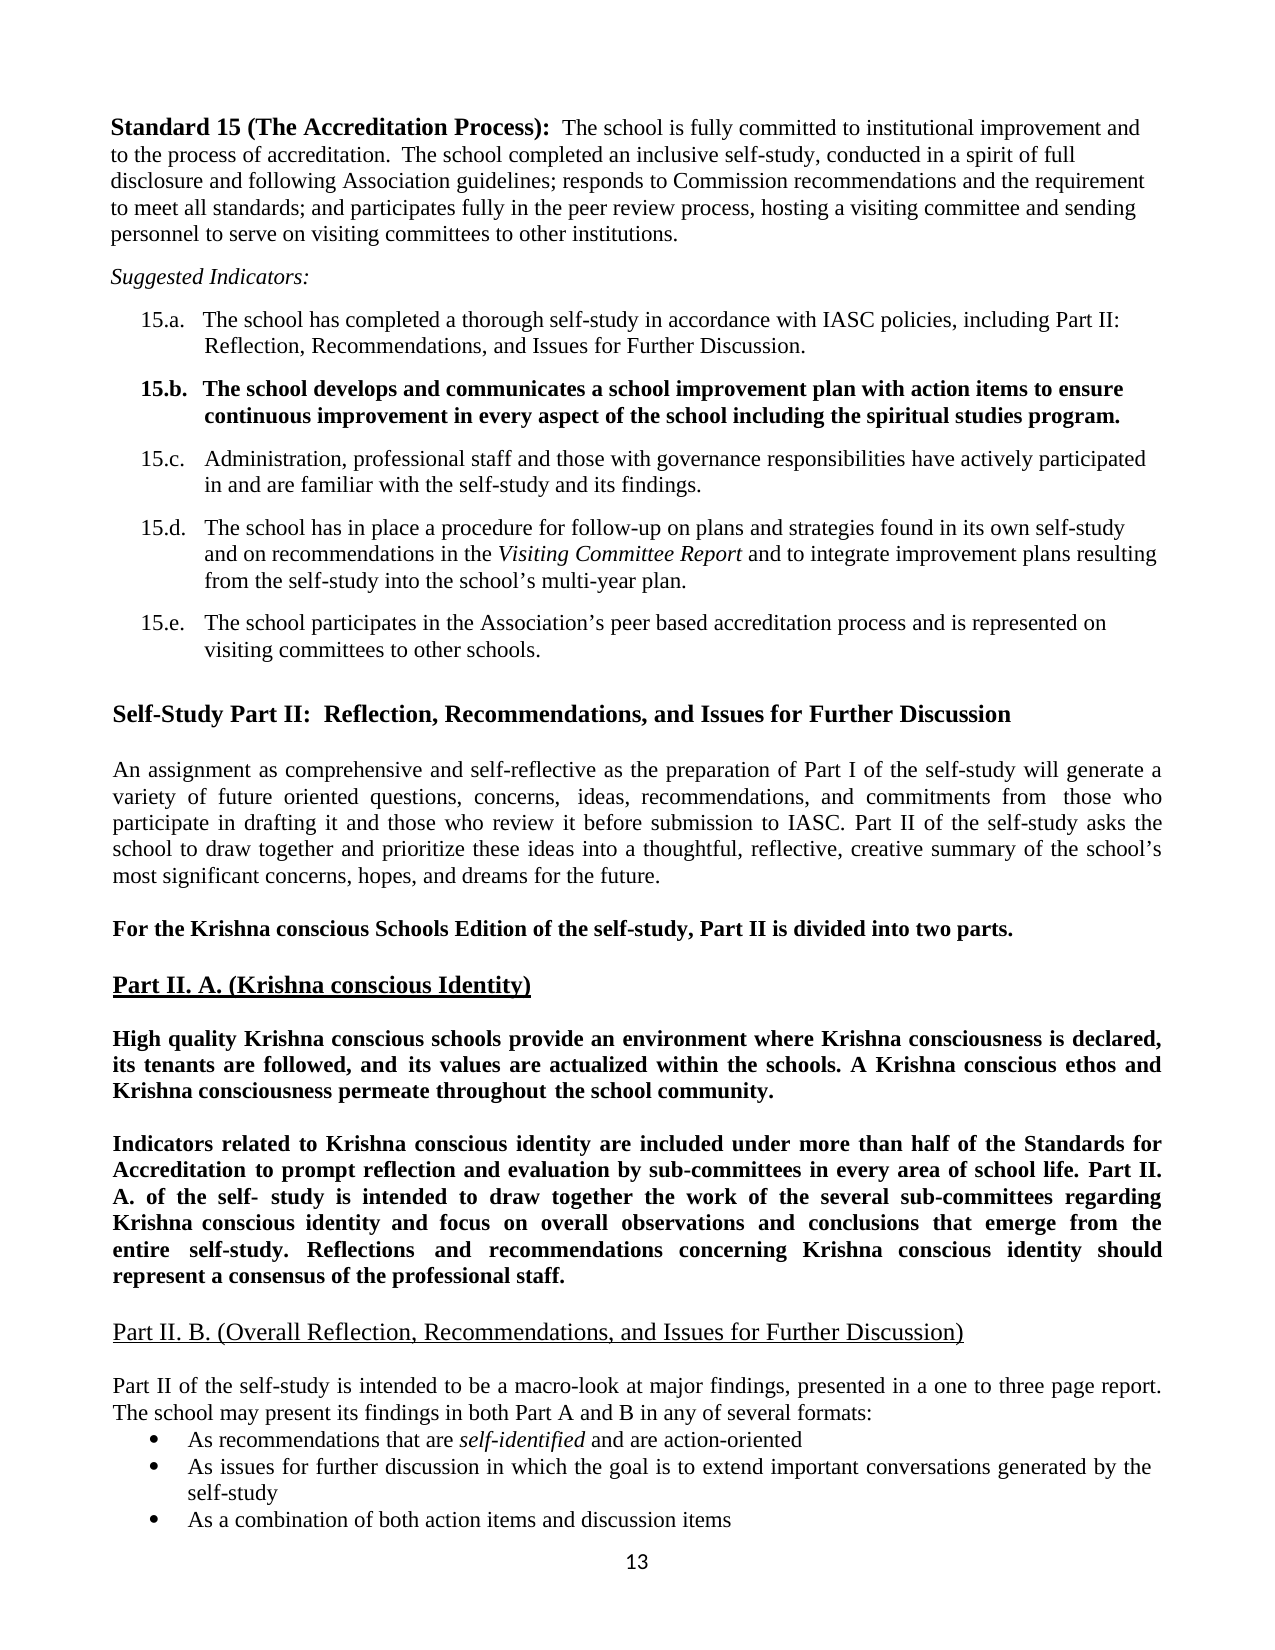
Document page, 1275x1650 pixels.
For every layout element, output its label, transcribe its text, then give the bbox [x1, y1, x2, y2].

text An assignment as comprehensive and self-reflective as the preparation of Part I of the self-study will generate a variety of future oriented questions, concerns, ideas, recommendations, and commitments from those who participate in drafting it and those who review it before submission to IASC. Part II of the self-study asks the school to draw together and prioritize these ideas into a thoughtful, reflective, creative summary of the school’s most significant concerns, hopes, and dreams for the future. [112, 756, 1163, 888]
text 15.a. The school has completed a thorough self-study in accordance with IASC policies, including Part II: Reflection, Recommendations, and Issues for Further Discussion. [140, 306, 1153, 359]
list As a combination of both action items and discussion items [150, 1506, 1175, 1532]
subtitle For the Krishna conscious Schools Edition of the self-study, Part II is divided into two parts. [112, 915, 1175, 941]
list As issues for further discussion in which the goal is to extend important conversations generated by the self-study [150, 1453, 1163, 1506]
text Suggested Indicators: [110, 263, 1175, 290]
list As recommendations that are self-identified and are action-oriented [150, 1425, 1175, 1453]
text High quality Krishna conscious schools provide an environment where Krishna consciousness is declared, its tenants are followed, and its values are actualized within the schools. A Krishna conscious ethos and Krishna consciousness permeate throughout the school community. [112, 1025, 1162, 1104]
subtitle 15.b. The school develops and communicates a school improvement plan with action items to ensure continuous improvement in every aspect of the school including the spiritual studies program. [140, 376, 1139, 428]
text Part II of the self-study is intended to be a macro-look at major findings, presented in a one to three page report. The school may present its findings in both Part A and B in any of several formats: [112, 1372, 1163, 1425]
list Administration, professional staff and those with governance responsibilities have actively participated in and are familiar with the self-study and its findings. [140, 444, 1153, 497]
list The school has in place a procedure for follow-up on plans and strategies found in its own self-study and on recommendations in the Visiting Committee Report and to integrate improvement plans resulting from the self-study into the school’s multi-year plan. [140, 514, 1163, 593]
list The school participates in the Association’s peer based accreditation process and is represented on visiting committees to other schools. [140, 609, 1110, 662]
text Standard 15 (The Accreditation Process): The school is fully committed to institutional improvement and to the process of accreditation. The school completed an inclusive self-study, conducted in a spirit of full disclosure and following Association guidelines; responds to Commission recommendations and the requirement to meet all standards; and participates fully in the peer review process, hosting a visiting committee and sending personnel to serve on visiting committees to other institutions. [110, 112, 1153, 247]
text Part II. B. (Overall Reflection, Recommendations, and Issues for Further Discussion) [112, 1317, 1175, 1346]
text Indicators related to Krishna conscious identity are included under more than half of the Standards for Accreditation to prompt reflection and evaluation by sub-committees in every area of school life. Part II. A. of the self- study is intended to draw together the work of the several sub-committees regarding Krishna conscious identity and focus on overall observations and conclusions that emerge from the entire self-study. Reflections and recommendations concerning Krishna conscious identity should represent a consensus of the professional staff. [112, 1130, 1163, 1288]
text Part II. A. (Krishna conscious Identity) [112, 970, 1175, 999]
subtitle Self-Study Part II: Reflection, Recommendations, and Issues for Further Discussion [112, 699, 1175, 728]
